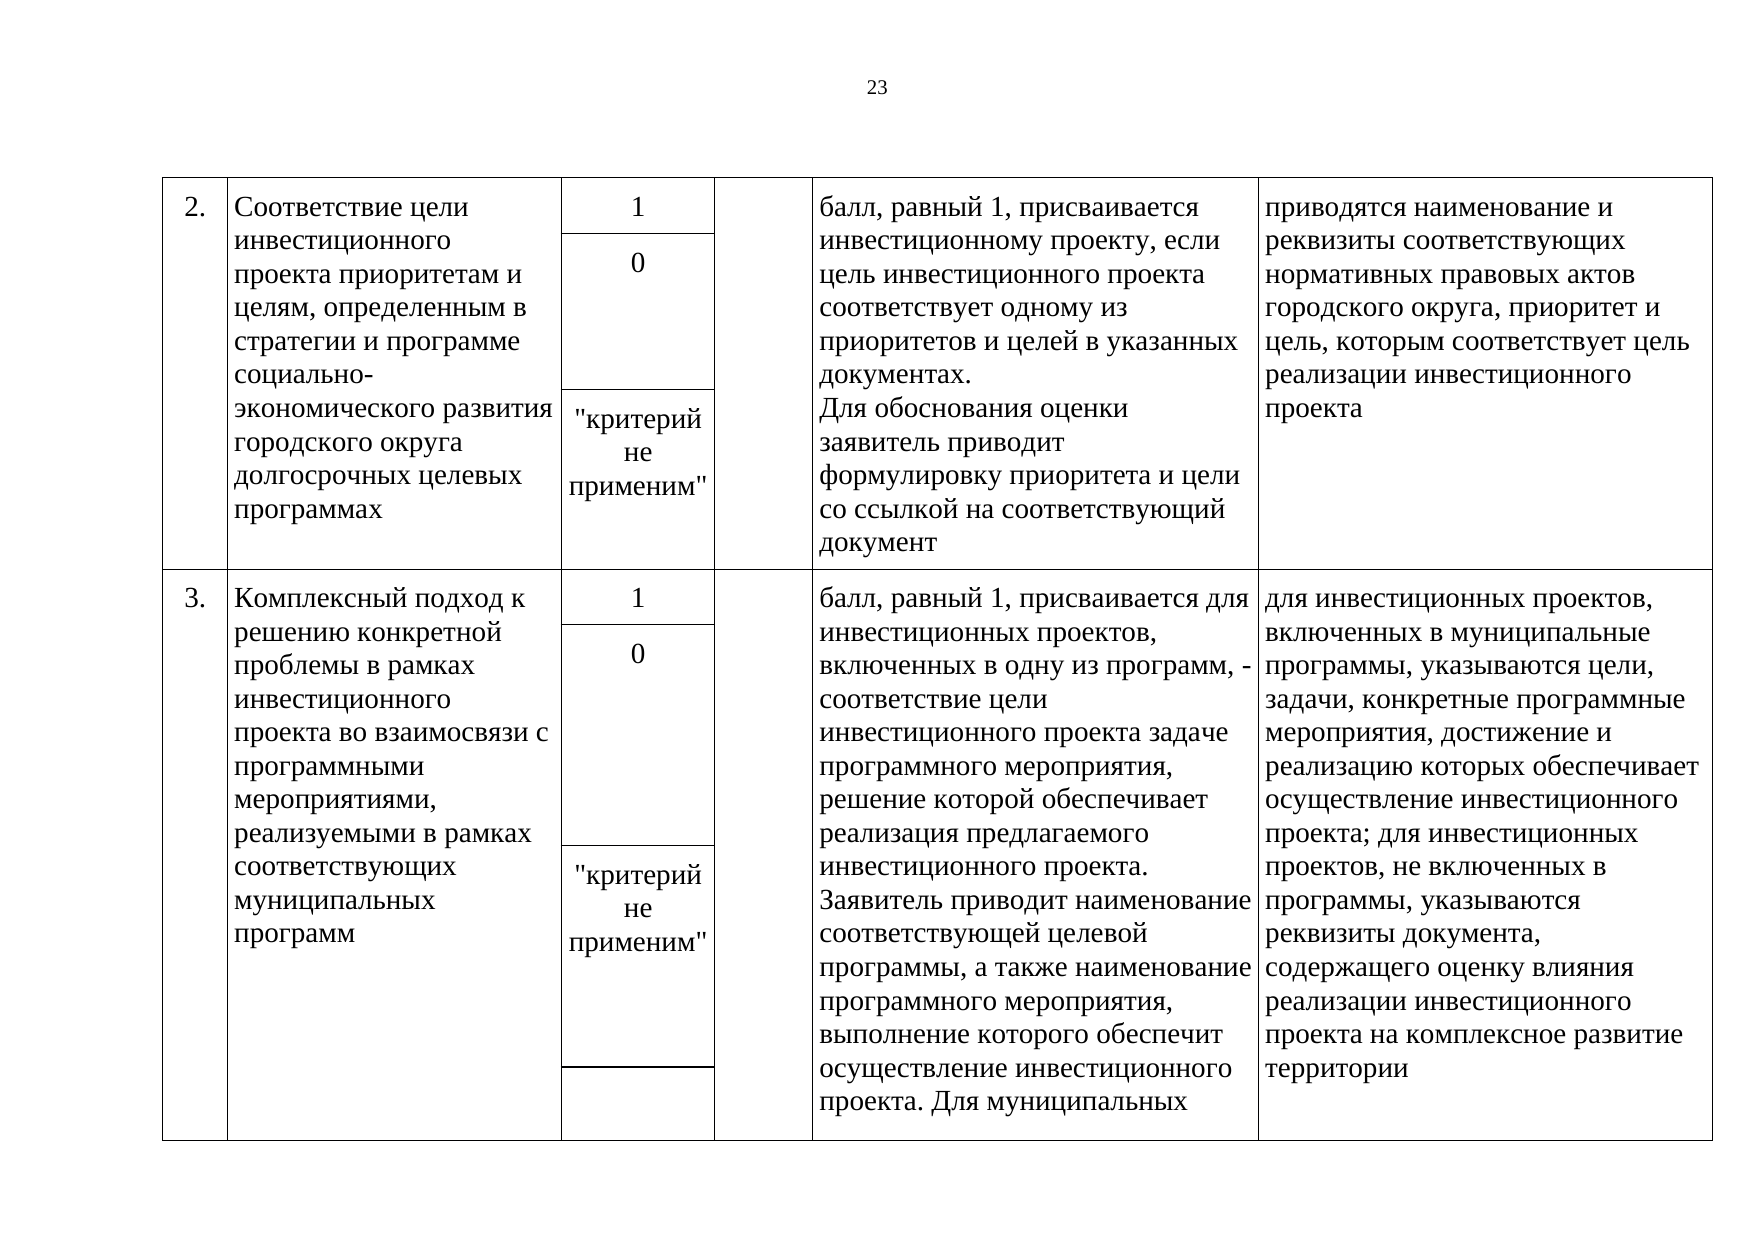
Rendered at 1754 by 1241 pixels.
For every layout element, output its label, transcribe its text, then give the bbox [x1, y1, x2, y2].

table_cell 2. [163, 178, 227, 568]
table_cell [562, 1068, 714, 1140]
table_cell 0 [562, 234, 714, 389]
table_cell балл, равный 1, присваивается для инвестиционных проектов, включенных в одну из программ, - соответствие цели инвестиционного проекта задаче программного мероприятия, решение которой обеспечивает реализация предлагаемого инвестиционного проекта. Заявитель приводит наименование соответствующей целевой программы, а также наименование программного мероприятия, выполнение которого обеспечит осуществление инвестиционного проекта. Для муниципальных программ также указываются реквизиты нормативного правового акта, в соответствии с которым принята программа; для инвестиционных проектов, не включенных в указанные программы, указываются реквизиты документа, содержащего оценку влияния реализации инвестиционного проекта на комплексное развитие территорий [813, 570, 1258, 1140]
table_cell "критерий не применим" [562, 390, 714, 568]
table_cell приводятся наименование и реквизиты соответствующих нормативных правовых актов городского округа, приоритет и цель, которым соответствует цель реализации инвестиционного проекта [1259, 178, 1712, 568]
table_cell для инвестиционных проектов, включенных в муниципальные программы, указываются цели, задачи, конкретные программные мероприятия, достижение и реализацию которых обеспечивает осуществление инвестиционного проекта; для инвестиционных проектов, не включенных в программы, указываются реквизиты документа, содержащего оценку влияния реализации инвестиционного проекта на комплексное развитие территории [1259, 570, 1712, 1140]
table_cell Комплексный подход к решению конкретной проблемы в рамках инвестиционного проекта во взаимосвязи с программными мероприятиями, реализуемыми в рамках соответствующих муниципальных программ [228, 570, 561, 1140]
table_cell 3. [163, 570, 227, 1140]
table_cell [715, 178, 812, 568]
table_cell Соответствие цели инвестиционного проекта приоритетам и целям, определенным в стратегии и программе социально-экономического развития городского округа долгосрочных целевых программах [228, 178, 561, 568]
table_cell [715, 570, 812, 1140]
table_cell 1 [562, 178, 714, 233]
table_cell 1 [562, 570, 714, 624]
table_cell 0 [562, 625, 714, 845]
table_cell "критерий не применим" [562, 846, 714, 1066]
table_cell балл, равный 1, присваивается инвестиционному проекту, если цель инвестиционного проекта соответствует одному из приоритетов и целей в указанных документах. Для обоснования оценки заявитель приводит формулировку приоритета и цели со ссылкой на соответствующий документ [813, 178, 1258, 568]
